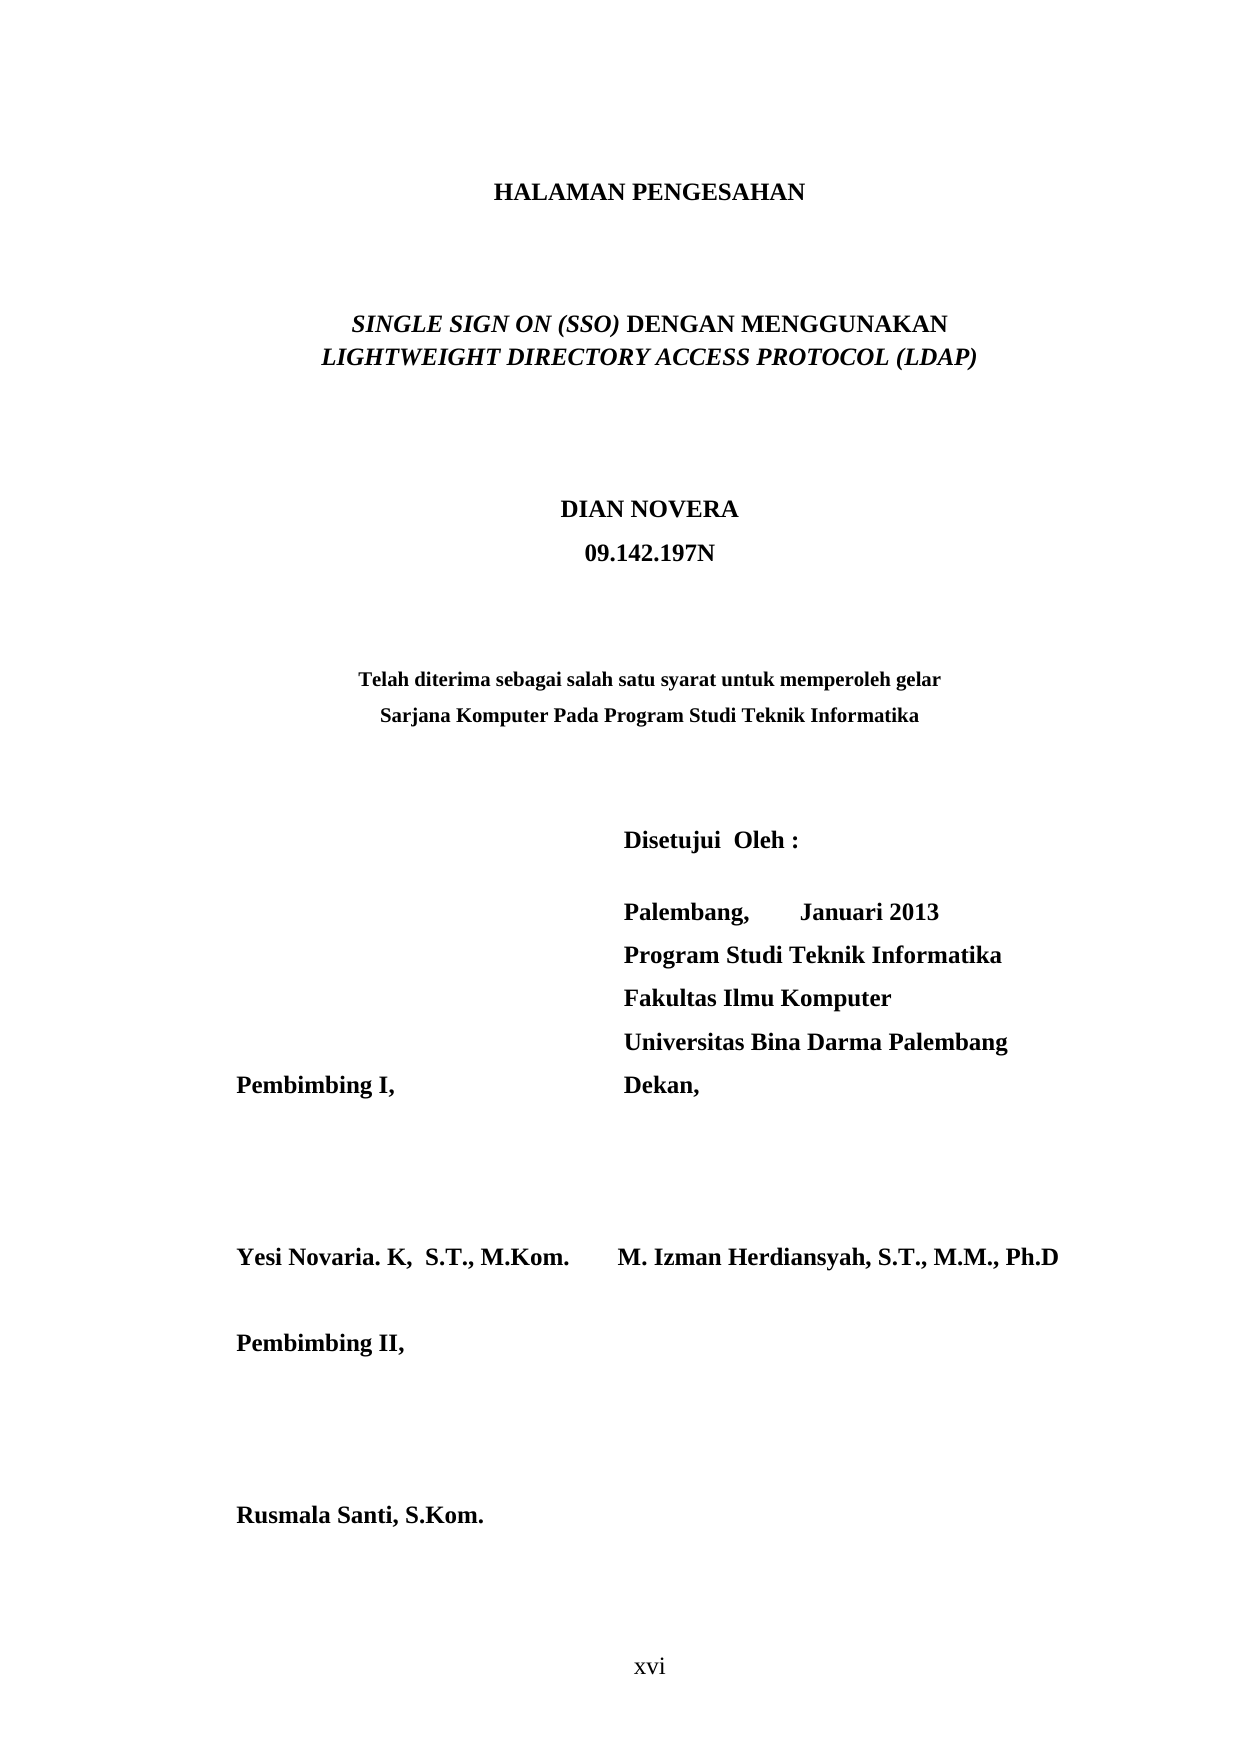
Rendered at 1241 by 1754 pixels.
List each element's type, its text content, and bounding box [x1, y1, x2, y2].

text Program Studi Teknik Informatika [536, 940, 1063, 969]
text DIAN NOVERA [236, 494, 1063, 523]
text Fakultas Ilmu Komputer [536, 983, 1063, 1012]
text SINGLE SIGN ON (SSO) DENGAN MENGGUNAKAN [236, 309, 1063, 338]
text Universitas Bina Darma Palembang [536, 1027, 1063, 1055]
text HALAMAN PENGESAHAN [236, 177, 1063, 206]
text Pembimbing II, [236, 1328, 1063, 1357]
text Yesi Novaria. K, S.T., M.Kom. M. Izman Herdiansyah, S.T., M.M., Ph.D [236, 1242, 1063, 1270]
text Disetujui Oleh : [236, 825, 1063, 854]
text LIGHTWEIGHT DIRECTORY ACCESS PROTOCOL (LDAP) [236, 342, 1063, 371]
text Pembimbing I, Dekan, [236, 1070, 1063, 1098]
text Rusmala Santi, S.Kom. [236, 1500, 1063, 1529]
text Palembang, Januari 2013 [236, 897, 1063, 926]
text Sarjana Komputer Pada Program Studi Teknik Informatika [236, 703, 1063, 727]
text Telah diterima sebagai salah satu syarat untuk memperoleh gelar [236, 667, 1063, 691]
text 09.142.197N [236, 538, 1063, 566]
